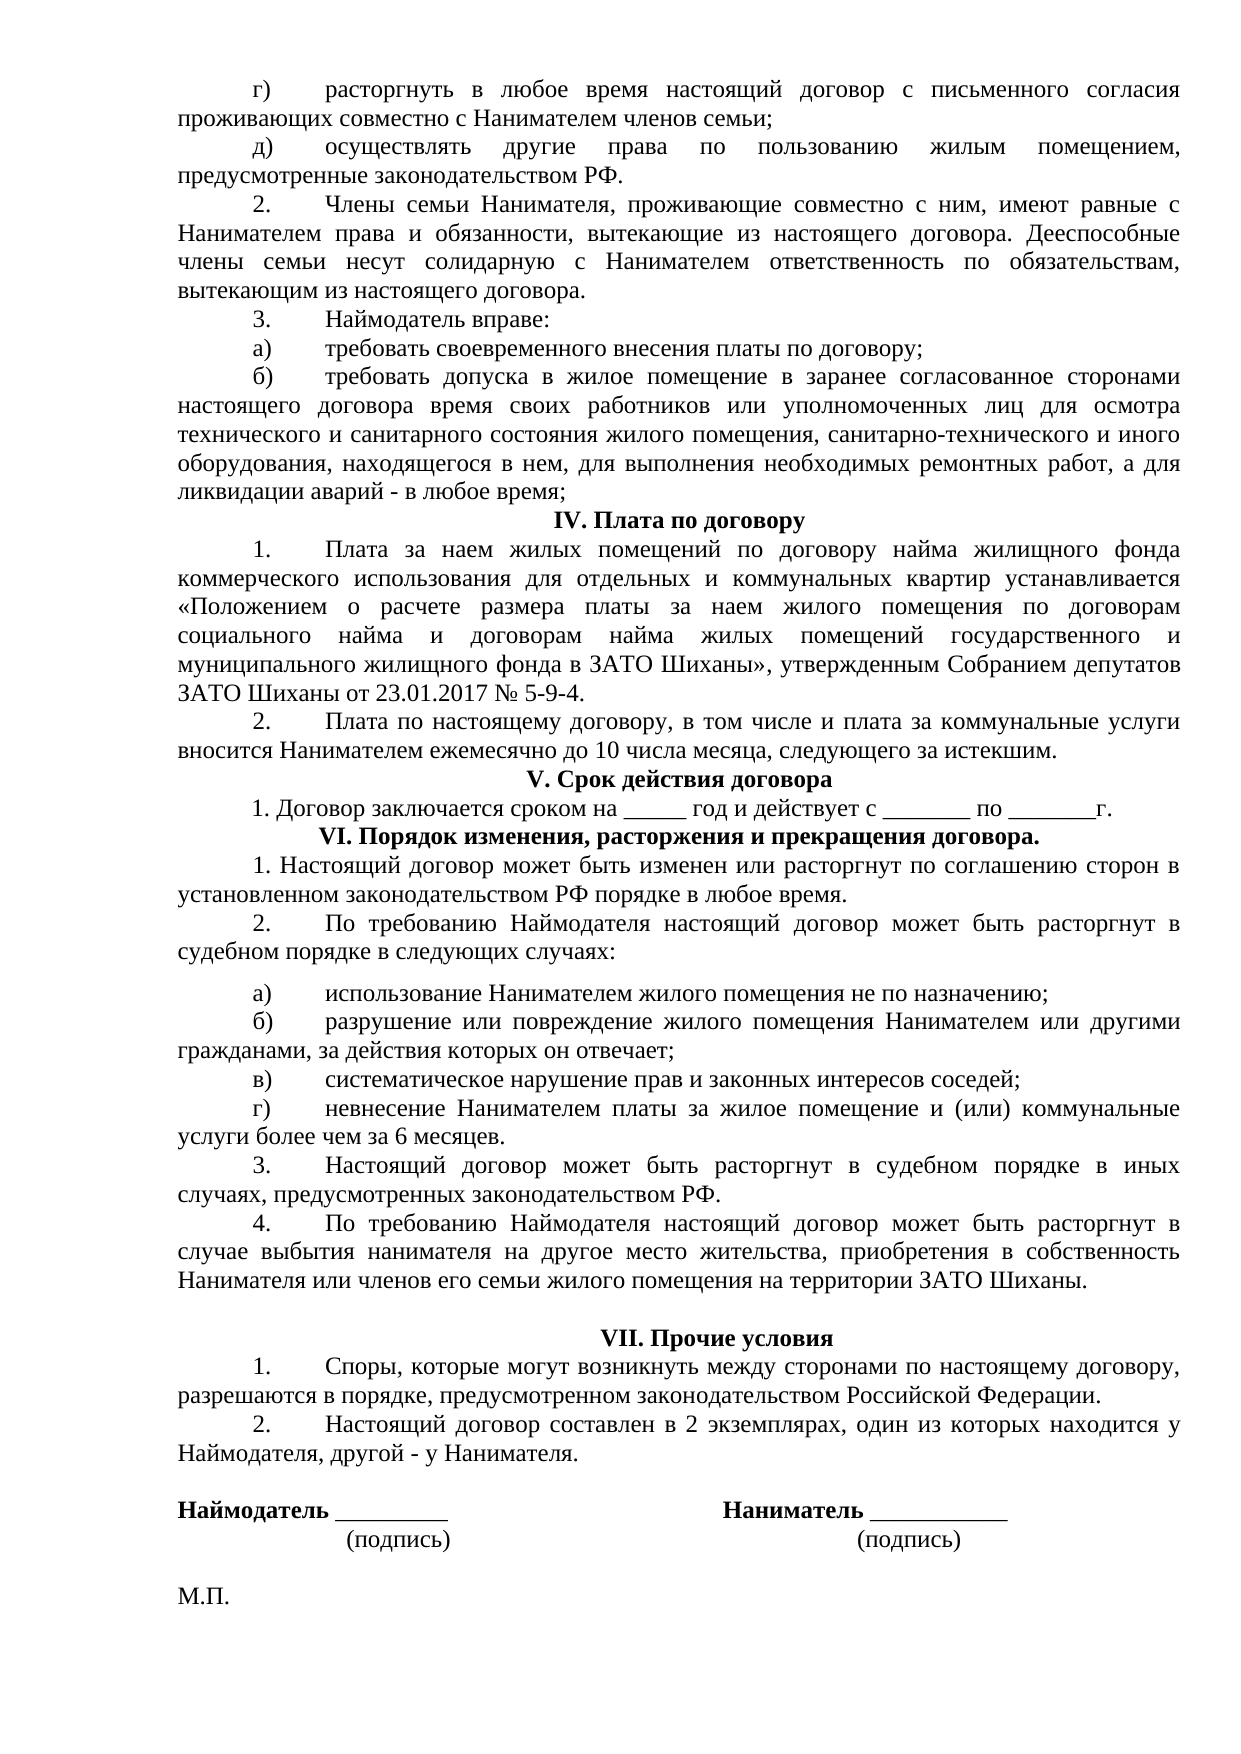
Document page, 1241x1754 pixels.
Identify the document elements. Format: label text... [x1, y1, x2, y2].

text 2. Настоящий договор составлен в 2 экземплярах, один из которых находится у Наймодателя, другой - у Нанимателя. [177, 1409, 1181, 1466]
text 2. Члены семьи Нанимателя, проживающие совместно с ним, имеют равные с Нанимателем права и обязанности, вытекающие из настоящего договора. Дееспособные члены семьи несут солидарную с Нанимателем ответственность по обязательствам, вытекающим из настоящего договора. [177, 189, 1181, 304]
text г) невнесение Нанимателем платы за жилое помещение и (или) коммунальные услуги более чем за 6 месяцев. [177, 1093, 1181, 1150]
text IV. Плата по договору [177, 505, 1181, 534]
text VII. Прочие условия [177, 1323, 1181, 1351]
text 2. По требованию Наймодателя настоящий договор может быть расторгнут в судебном порядке в следующих случаях: [177, 908, 1181, 965]
text б) разрушение или повреждение жилого помещения Нанимателем или другими гражданами, за действия которых он отвечает; [177, 1006, 1181, 1064]
text а) требовать своевременного внесения платы по договору; [177, 333, 1181, 361]
text 1. Договор заключается сроком на _____ год и действует с _______ по _______г. [177, 793, 1181, 821]
text а) использование Нанимателем жилого помещения не по назначению; [177, 978, 1181, 1006]
text д) осуществлять другие права по пользованию жилым помещением, предусмотренные законодательством РФ. [177, 131, 1181, 189]
text 1. Настоящий договор может быть изменен или расторгнут по соглашению сторон в установленном законодательством РФ порядке в любое время. [177, 850, 1181, 908]
text 3. Настоящий договор может быть расторгнут в судебном порядке в иных случаях, предусмотренных законодательством РФ. [177, 1150, 1181, 1208]
text (подпись) (подпись) [177, 1524, 1181, 1553]
text 4. По требованию Наймодателя настоящий договор может быть расторгнут в случае выбытия нанимателя на другое место жительства, приобретения в собственность Нанимателя или членов его семьи жилого помещения на территории ЗАТО Шиханы. [177, 1208, 1181, 1294]
text М.П. [177, 1581, 1181, 1610]
text в) систематическое нарушение прав и законных интересов соседей; [177, 1064, 1181, 1093]
text V. Срок действия договора [177, 764, 1181, 793]
text 1. Споры, которые могут возникнуть между сторонами по настоящему договору, разрешаются в порядке, предусмотренном законодательством Российской Федерации. [177, 1351, 1181, 1409]
text г) расторгнуть в любое время настоящий договор с письменного согласия проживающих совместно с Нанимателем членов семьи; [177, 74, 1181, 131]
text 3. Наймодатель вправе: [177, 304, 1181, 333]
text б) требовать допуска в жилое помещение в заранее согласованное сторонами настоящего договора время своих работников или уполномоченных лиц для осмотра технического и санитарного состояния жилого помещения, санитарно-технического и иного оборудования, находящегося в нем, для выполнения необходимых ремонтных работ, а для ликвидации аварий - в любое время; [177, 361, 1181, 505]
text 1. Плата за наем жилых помещений по договору найма жилищного фонда коммерческого использования для отдельных и коммунальных квартир устанавливается «Положением о расчете размера платы за наем жилого помещения по договорам социального найма и договорам найма жилых помещений государственного и муниципального жилищного фонда в ЗАТО Шиханы», утвержденным Собранием депутатов ЗАТО Шиханы от 23.01.2017 № 5-9-4. [177, 534, 1181, 706]
text Наймодатель _________ Наниматель ___________ [177, 1495, 1181, 1524]
text 2. Плата по настоящему договору, в том числе и плата за коммунальные услуги вносится Нанимателем ежемесячно до 10 числа месяца, следующего за истекшим. [177, 706, 1181, 764]
text VI. Порядок изменения, расторжения и прекращения договора. [177, 821, 1181, 850]
